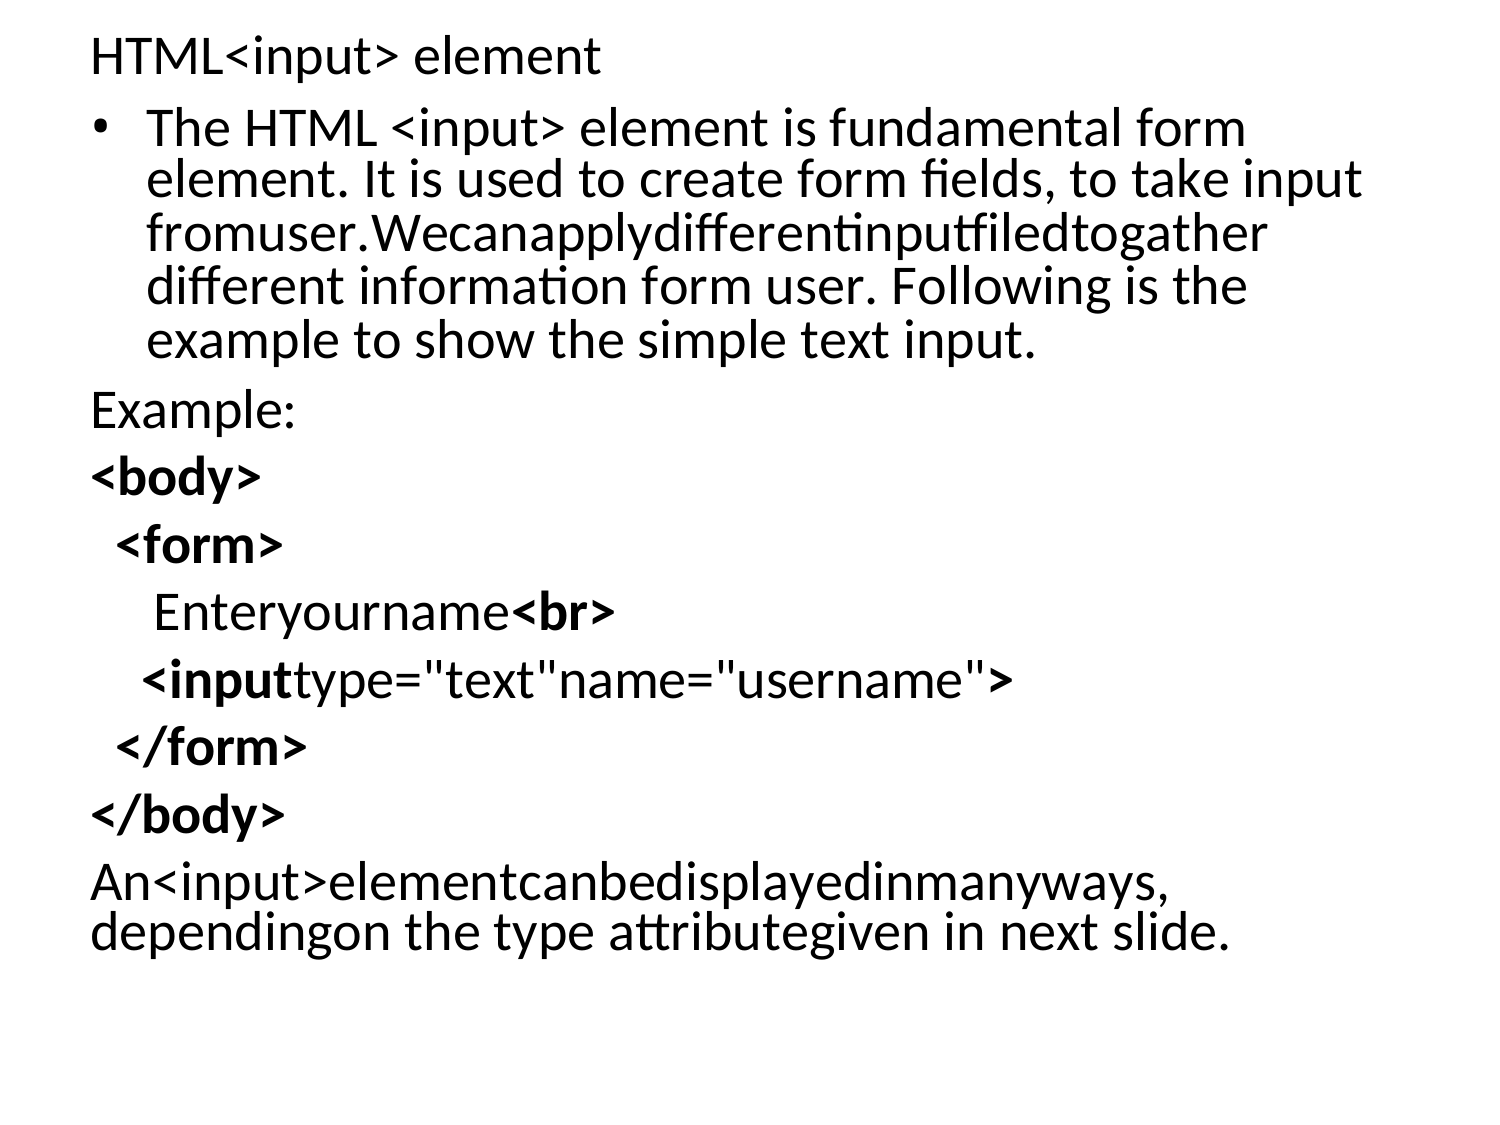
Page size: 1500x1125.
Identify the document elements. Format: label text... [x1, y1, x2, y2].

text <form> [115, 509, 1485, 577]
text <inputtype="text"name="username"> [141, 644, 1485, 712]
text <body> [90, 442, 1485, 509]
list The HTML <input> element is fundamental form element. It is used to create form fields, to take input fromuser.Wecanapplydifferentinputfiledtogather different information form user. Following is the example to show the simple text input. [90, 98, 1374, 372]
text </body> [90, 779, 1485, 847]
text </form> [115, 712, 1485, 779]
text An<input>elementcanbedisplayedinmanyways, dependingon the type attributegiven in next slide. [90, 857, 1485, 964]
text HTML<input> element [90, 23, 1485, 87]
text Example: [90, 374, 1485, 442]
text Enteryourname<br> [154, 577, 1485, 644]
